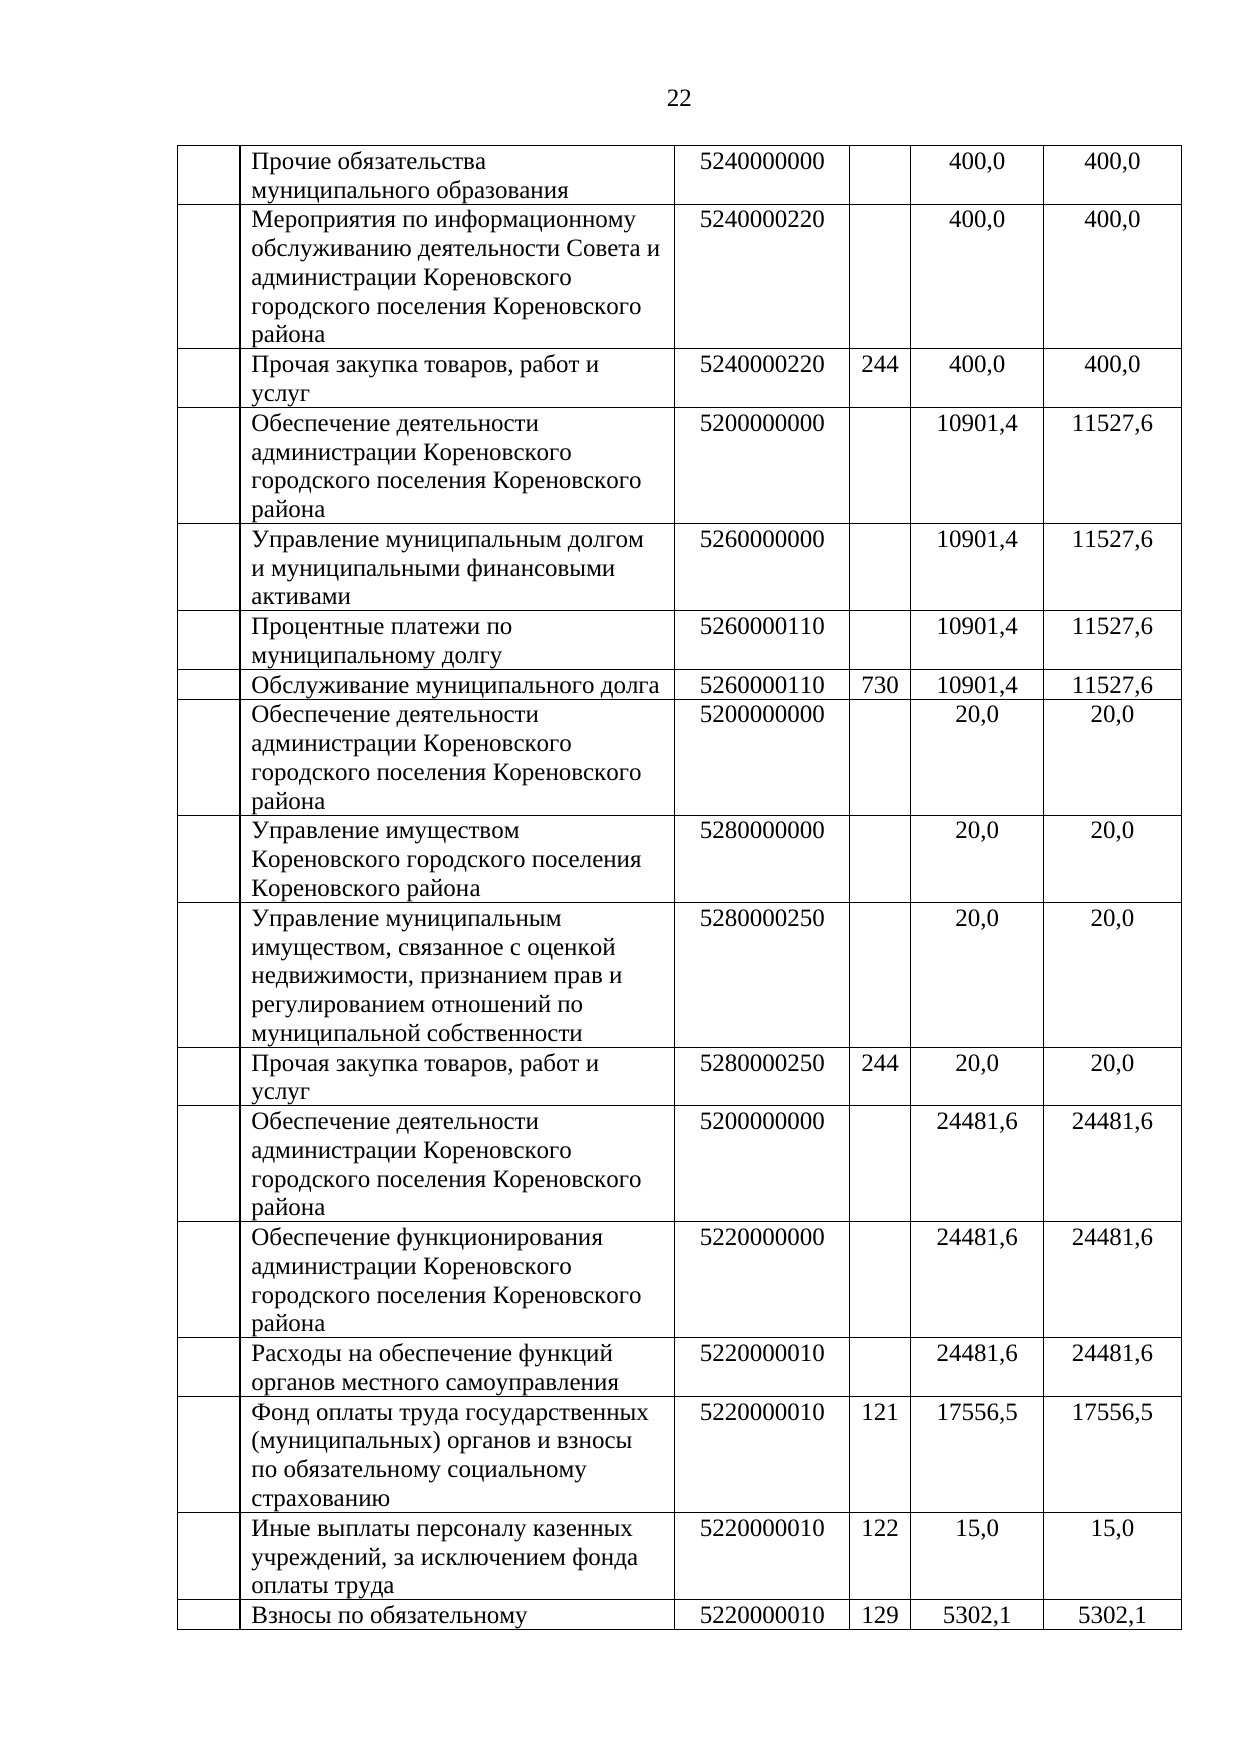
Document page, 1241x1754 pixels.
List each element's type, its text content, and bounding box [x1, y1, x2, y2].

table_cell 15,0 [1044, 1513, 1181, 1599]
table_cell 24481,6 [911, 1222, 1043, 1337]
table_cell 5220000010 [675, 1513, 849, 1599]
table_cell 730 [850, 670, 910, 698]
table_cell [178, 524, 239, 610]
table_cell [178, 349, 239, 407]
table_cell 20,0 [1044, 903, 1181, 1047]
table_cell [178, 1397, 239, 1512]
table_cell 20,0 [911, 1048, 1043, 1105]
table_cell [178, 700, 239, 814]
table_cell Обеспечение деятельности администрации Кореновского городского поселения Кореновского района [241, 408, 674, 523]
table_cell 5260000000 [675, 524, 849, 610]
table_cell 24481,6 [1044, 1338, 1181, 1396]
table_cell 5220000010 [675, 1397, 849, 1512]
table_cell [178, 816, 239, 902]
table_cell 129 [850, 1600, 910, 1629]
table_cell [178, 1338, 239, 1396]
table_cell Мероприятия по информационному обслуживанию деятельности Совета и администрации Кореновского городского поселения Кореновского района [241, 205, 674, 348]
table_cell 15,0 [911, 1513, 1043, 1599]
table_cell 5280000250 [675, 903, 849, 1047]
table_cell 400,0 [1044, 146, 1181, 203]
table_cell 5220000010 [675, 1338, 849, 1396]
table_cell [850, 903, 910, 1047]
table_cell Обеспечение деятельности администрации Кореновского городского поселения Кореновского района [241, 700, 674, 814]
table_cell 17556,5 [911, 1397, 1043, 1512]
table_cell [178, 1222, 239, 1337]
table_cell [850, 205, 910, 348]
table_cell [850, 524, 910, 610]
table_cell [178, 670, 239, 698]
table_cell 20,0 [911, 816, 1043, 902]
table_cell Фонд оплаты труда государственных (муниципальных) органов и взносы по обязательному социальному страхованию [241, 1397, 674, 1512]
table_cell 24481,6 [911, 1106, 1043, 1221]
table_cell 24481,6 [911, 1338, 1043, 1396]
table_cell 20,0 [911, 700, 1043, 814]
table_cell [850, 1222, 910, 1337]
table_cell 24481,6 [1044, 1222, 1181, 1337]
table_cell 5302,1 [911, 1600, 1043, 1629]
table_cell Управление муниципальным имуществом, связанное с оценкой недвижимости, признанием прав и регулированием отношений по муниципальной собственности [241, 903, 674, 1047]
table_cell [850, 146, 910, 203]
table_cell 11527,6 [1044, 611, 1181, 669]
table_cell 400,0 [1044, 349, 1181, 407]
table_cell [850, 611, 910, 669]
table_cell 122 [850, 1513, 910, 1599]
table_cell Управление муниципальным долгом и муниципальными финансовыми активами [241, 524, 674, 610]
table_cell 5240000220 [675, 349, 849, 407]
table_cell [178, 1513, 239, 1599]
table_cell Обслуживание муниципального долга [241, 670, 674, 698]
table_cell [178, 903, 239, 1047]
table_cell Расходы на обеспечение функций органов местного самоуправления [241, 1338, 674, 1396]
table_cell 5280000000 [675, 816, 849, 902]
table_cell Процентные платежи по муниципальному долгу [241, 611, 674, 669]
table_cell 5220000000 [675, 1222, 849, 1337]
table_cell [178, 146, 239, 203]
table_cell 400,0 [1044, 205, 1181, 348]
table_cell 400,0 [911, 146, 1043, 203]
table_cell 5280000250 [675, 1048, 849, 1105]
table_cell [178, 1600, 239, 1629]
table_cell Прочие обязательства муниципального образования [241, 146, 674, 203]
table_cell 20,0 [1044, 816, 1181, 902]
table_cell 5240000000 [675, 146, 849, 203]
table_cell 17556,5 [1044, 1397, 1181, 1512]
table_cell 400,0 [911, 349, 1043, 407]
table_cell 11527,6 [1044, 670, 1181, 698]
table_cell [178, 611, 239, 669]
table_cell 11527,6 [1044, 408, 1181, 523]
table_cell 400,0 [911, 205, 1043, 348]
table_cell 244 [850, 349, 910, 407]
table_cell Управление имуществом Кореновского городского поселения Кореновского района [241, 816, 674, 902]
table_cell 5302,1 [1044, 1600, 1181, 1629]
table_cell [850, 408, 910, 523]
table_cell 5240000220 [675, 205, 849, 348]
table_cell 5260000110 [675, 670, 849, 698]
table_cell 5200000000 [675, 408, 849, 523]
table_cell [178, 408, 239, 523]
table_cell Обеспечение деятельности администрации Кореновского городского поселения Кореновского района [241, 1106, 674, 1221]
table_cell Прочая закупка товаров, работ и услуг [241, 349, 674, 407]
table_cell 10901,4 [911, 408, 1043, 523]
table_cell [850, 700, 910, 814]
table_cell 20,0 [1044, 700, 1181, 814]
table_cell Обеспечение функционирования администрации Кореновского городского поселения Кореновского района [241, 1222, 674, 1337]
table_cell 121 [850, 1397, 910, 1512]
table_cell [178, 1106, 239, 1221]
table_cell [850, 1106, 910, 1221]
table_cell [178, 205, 239, 348]
table_cell [178, 1048, 239, 1105]
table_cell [241, 1600, 674, 1629]
table_cell 244 [850, 1048, 910, 1105]
table_cell 5200000000 [675, 700, 849, 814]
table_cell 5260000110 [675, 611, 849, 669]
table_cell 10901,4 [911, 524, 1043, 610]
table_cell 5220000010 [675, 1600, 849, 1629]
table_cell 24481,6 [1044, 1106, 1181, 1221]
table_cell 10901,4 [911, 611, 1043, 669]
table_cell 5200000000 [675, 1106, 849, 1221]
table_cell Иные выплаты персоналу казенных учреждений, за исключением фонда оплаты труда [241, 1513, 674, 1599]
table_cell [850, 816, 910, 902]
table_cell 11527,6 [1044, 524, 1181, 610]
table_cell [850, 1338, 910, 1396]
table_cell 20,0 [911, 903, 1043, 1047]
table_cell Прочая закупка товаров, работ и услуг [241, 1048, 674, 1105]
table_cell 20,0 [1044, 1048, 1181, 1105]
table_cell 10901,4 [911, 670, 1043, 698]
